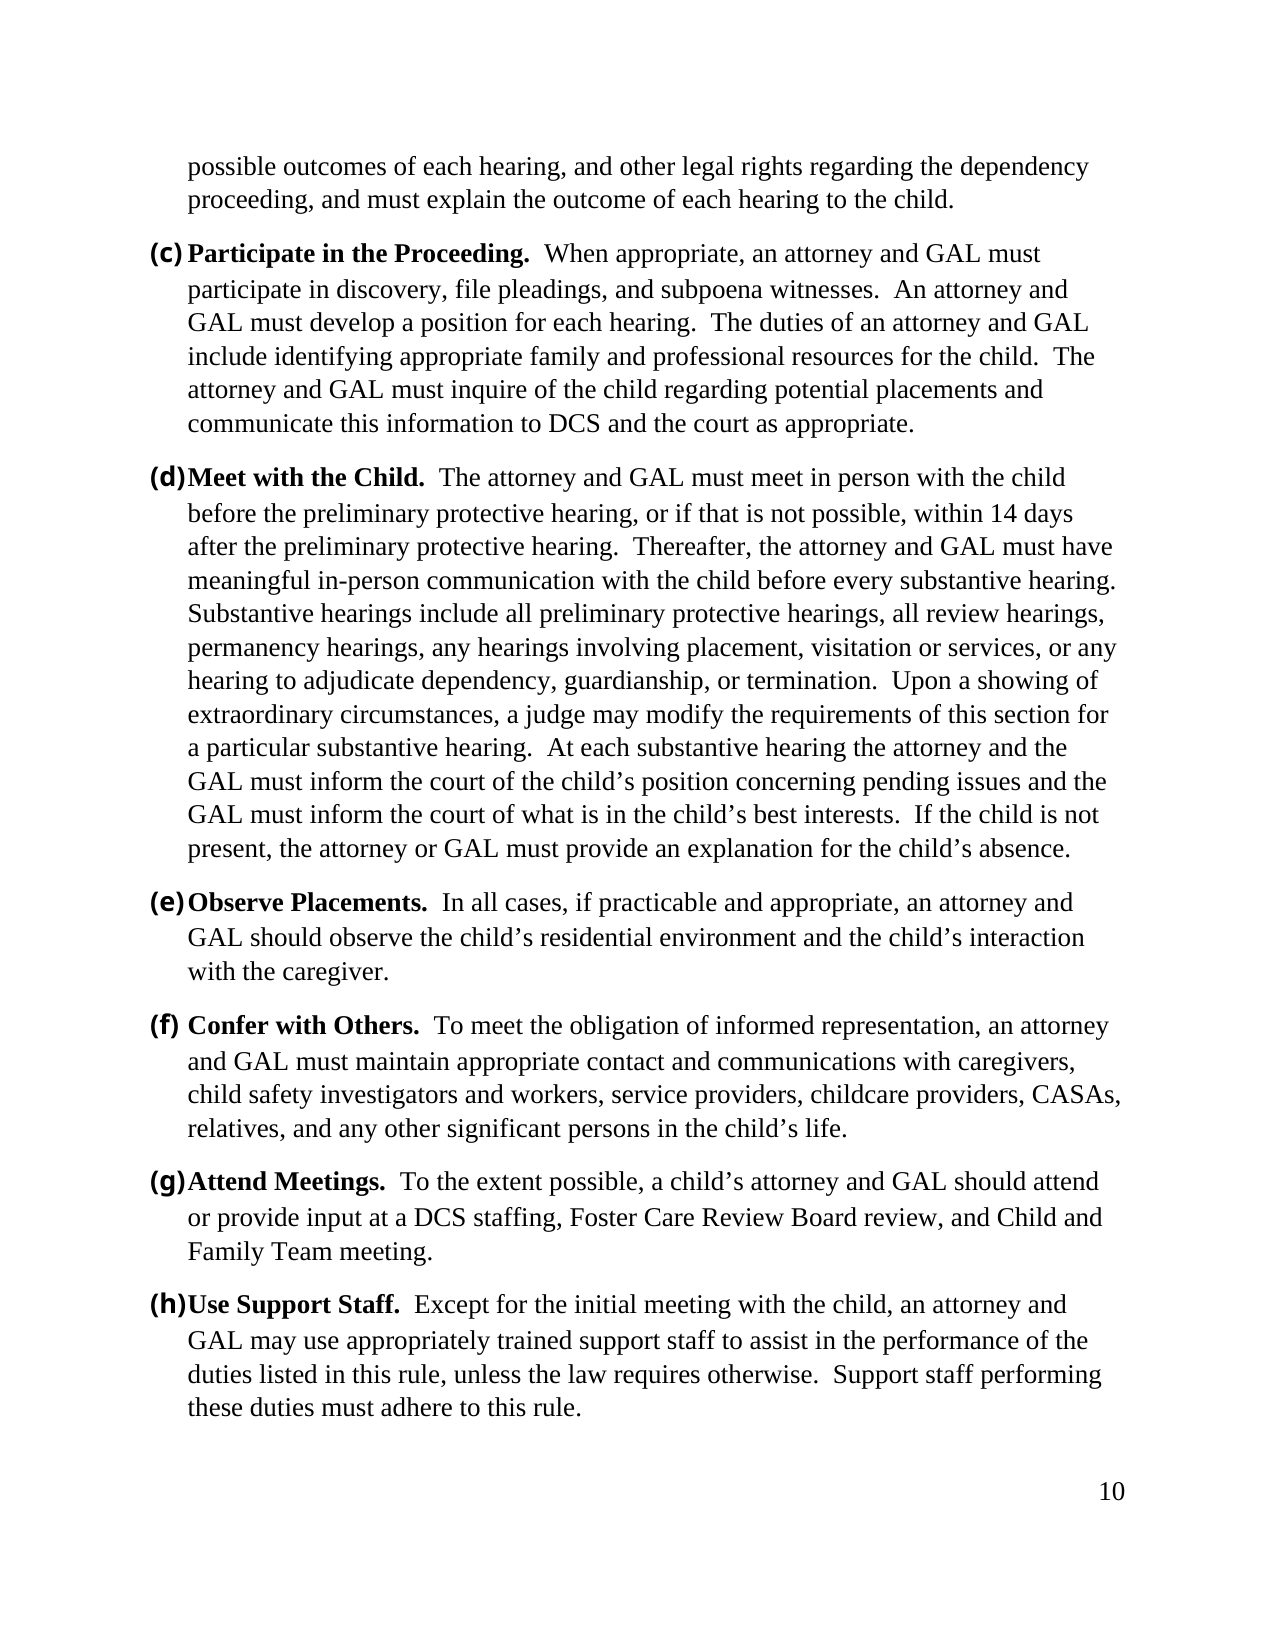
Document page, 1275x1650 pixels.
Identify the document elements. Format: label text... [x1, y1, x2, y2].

list Confer with Others. To meet the obligation of informed representation, an attorney and GAL must maintain appropriate contact and communications with caregivers, child safety investigators and workers, service providers, childcare providers, CASAs, relatives, and any other significant persons in the child’s life. [150, 1005, 1125, 1143]
list Attend Meetings. To the extent possible, a child’s attorney and GAL should attend or provide input at a DCS staffing, Foster Care Review Board review, and Child and Family Team meeting. [150, 1162, 1125, 1266]
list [150, 150, 1125, 215]
list Use Support Staff. Except for the initial meeting with the child, an attorney and GAL may use appropriately trained support staff to assist in the performance of the duties listed in this rule, unless the law requires otherwise. Support staff performing these duties must adhere to this rule. [150, 1285, 1125, 1422]
list Participate in the Proceeding. When appropriate, an attorney and GAL must participate in discovery, file pleadings, and subpoena witnesses. An attorney and GAL must develop a position for each hearing. The duties of an attorney and GAL include identifying appropriate family and professional resources for the child. The attorney and GAL must inquire of the child regarding potential placements and communicate this information to DCS and the court as appropriate. [150, 234, 1125, 438]
list Observe Placements. In all cases, if practicable and appropriate, an attorney and GAL should observe the child’s residential environment and the child’s interaction with the caregiver. [150, 882, 1125, 986]
list Meet with the Child. The attorney and GAL must meet in person with the child before the preliminary protective hearing, or if that is not possible, within 14 days after the preliminary protective hearing. Thereafter, the attorney and GAL must have meaningful in-person communication with the child before every substantive hearing. Substantive hearings include all preliminary protective hearings, all review hearings, permanency hearings, any hearings involving placement, visitation or services, or any hearing to adjudicate dependency, guardianship, or termination. Upon a showing of extraordinary circumstances, a judge may modify the requirements of this section for a particular substantive hearing. At each substantive hearing the attorney and the GAL must inform the court of the child’s position concerning pending issues and the GAL must inform the court of what is in the child’s best interests. If the child is not present, the attorney or GAL must provide an explanation for the child’s absence. [150, 457, 1125, 863]
